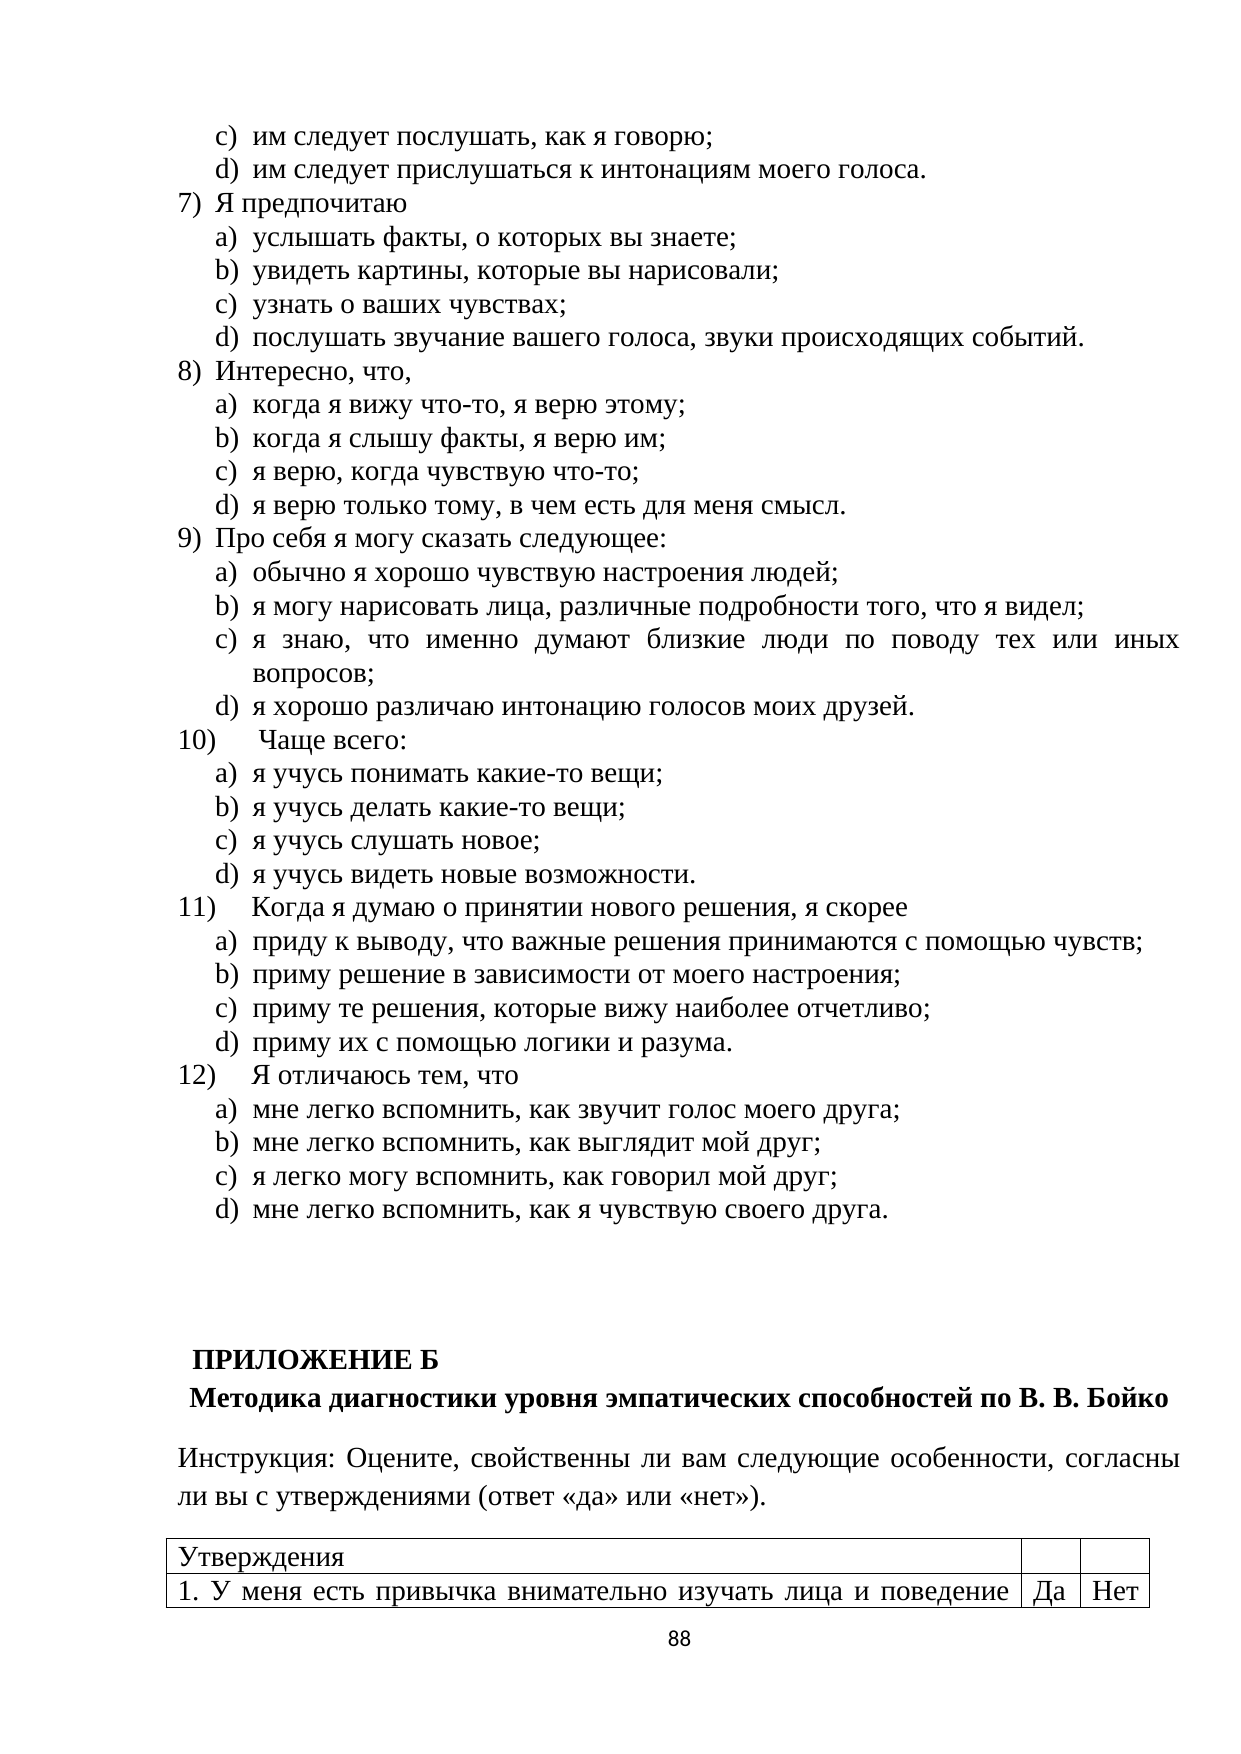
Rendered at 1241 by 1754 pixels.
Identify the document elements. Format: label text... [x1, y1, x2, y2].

list Когда я думаю о принятии нового решения, я скорее [177, 889, 1181, 923]
text Методика диагностики уровня эмпатических способностей по В. В. Бойко [177, 1381, 1181, 1414]
list Чаще всего: [177, 722, 1181, 755]
list мне легко вспомнить, как выглядит мой друг; [215, 1124, 1181, 1158]
list обычно я хорошо чувствую настроения людей; [215, 554, 1181, 588]
table_header [1022, 1539, 1080, 1572]
list я верю только тому, в чем есть для меня смысл. [215, 487, 1181, 521]
list узнать о ваших чувствах; [215, 286, 1181, 319]
list я учусь делать какие-то вещи; [215, 789, 1181, 822]
list Я предпочитаю [177, 185, 1181, 219]
list приму решение в зависимости от моего настроения; [215, 957, 1181, 990]
list приму их с помощью логики и разума. [215, 1024, 1181, 1057]
list я хорошо различаю интонацию голосов моих друзей. [215, 688, 1181, 722]
list я знаю, что именно думают близкие люди по поводу тех или иных вопросов; [215, 621, 1181, 688]
list им следует прислушаться к интонациям моего голоса. [215, 152, 1181, 185]
list приму те решения, которые вижу наиболее отчетливо; [215, 990, 1181, 1024]
list ПРИЛОЖЕНИЕ Б [192, 1342, 1181, 1376]
list я могу нарисовать лица, различные подробности того, что я видел; [215, 588, 1181, 621]
list я учусь слушать новое; [215, 822, 1181, 856]
list когда я слышу факты, я верю им; [215, 420, 1181, 453]
list я учусь понимать какие-то вещи; [215, 755, 1181, 789]
table_header [1081, 1539, 1149, 1572]
list я верю, когда чувствую что-то; [215, 453, 1181, 487]
list им следует послушать, как я говорю; [215, 118, 1181, 152]
table_header Утверждения [167, 1539, 1021, 1572]
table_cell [167, 1574, 1021, 1607]
list услышать факты, о которых вы знаете; [215, 219, 1181, 252]
list Про себя я могу сказать следующее: [177, 521, 1181, 554]
list Интересно, что, [177, 353, 1181, 386]
list увидеть картины, которые вы нарисовали; [215, 252, 1181, 286]
text Инструкция: Оцените, свойственны ли вам следующие особенности, согласны ли вы с утверждениями (ответ «да» или «нет»). [177, 1440, 1181, 1512]
list послушать звучание вашего голоса, звуки происходящих событий. [215, 319, 1181, 353]
list я учусь видеть новые возможности. [215, 856, 1181, 889]
table_cell Да [1022, 1574, 1080, 1607]
list Я отличаюсь тем, что [177, 1057, 1181, 1091]
list я легко могу вспомнить, как говорил мой друг; [215, 1158, 1181, 1191]
list когда я вижу что-то, я верю этому; [215, 386, 1181, 420]
list мне легко вспомнить, как звучит голос моего друга; [215, 1091, 1181, 1124]
table_cell Нет [1081, 1574, 1149, 1607]
list приду к выводу, что важные решения принимаются с помощью чувств; [215, 923, 1181, 957]
list мне легко вспомнить, как я чувствую своего друга. [215, 1191, 1181, 1225]
